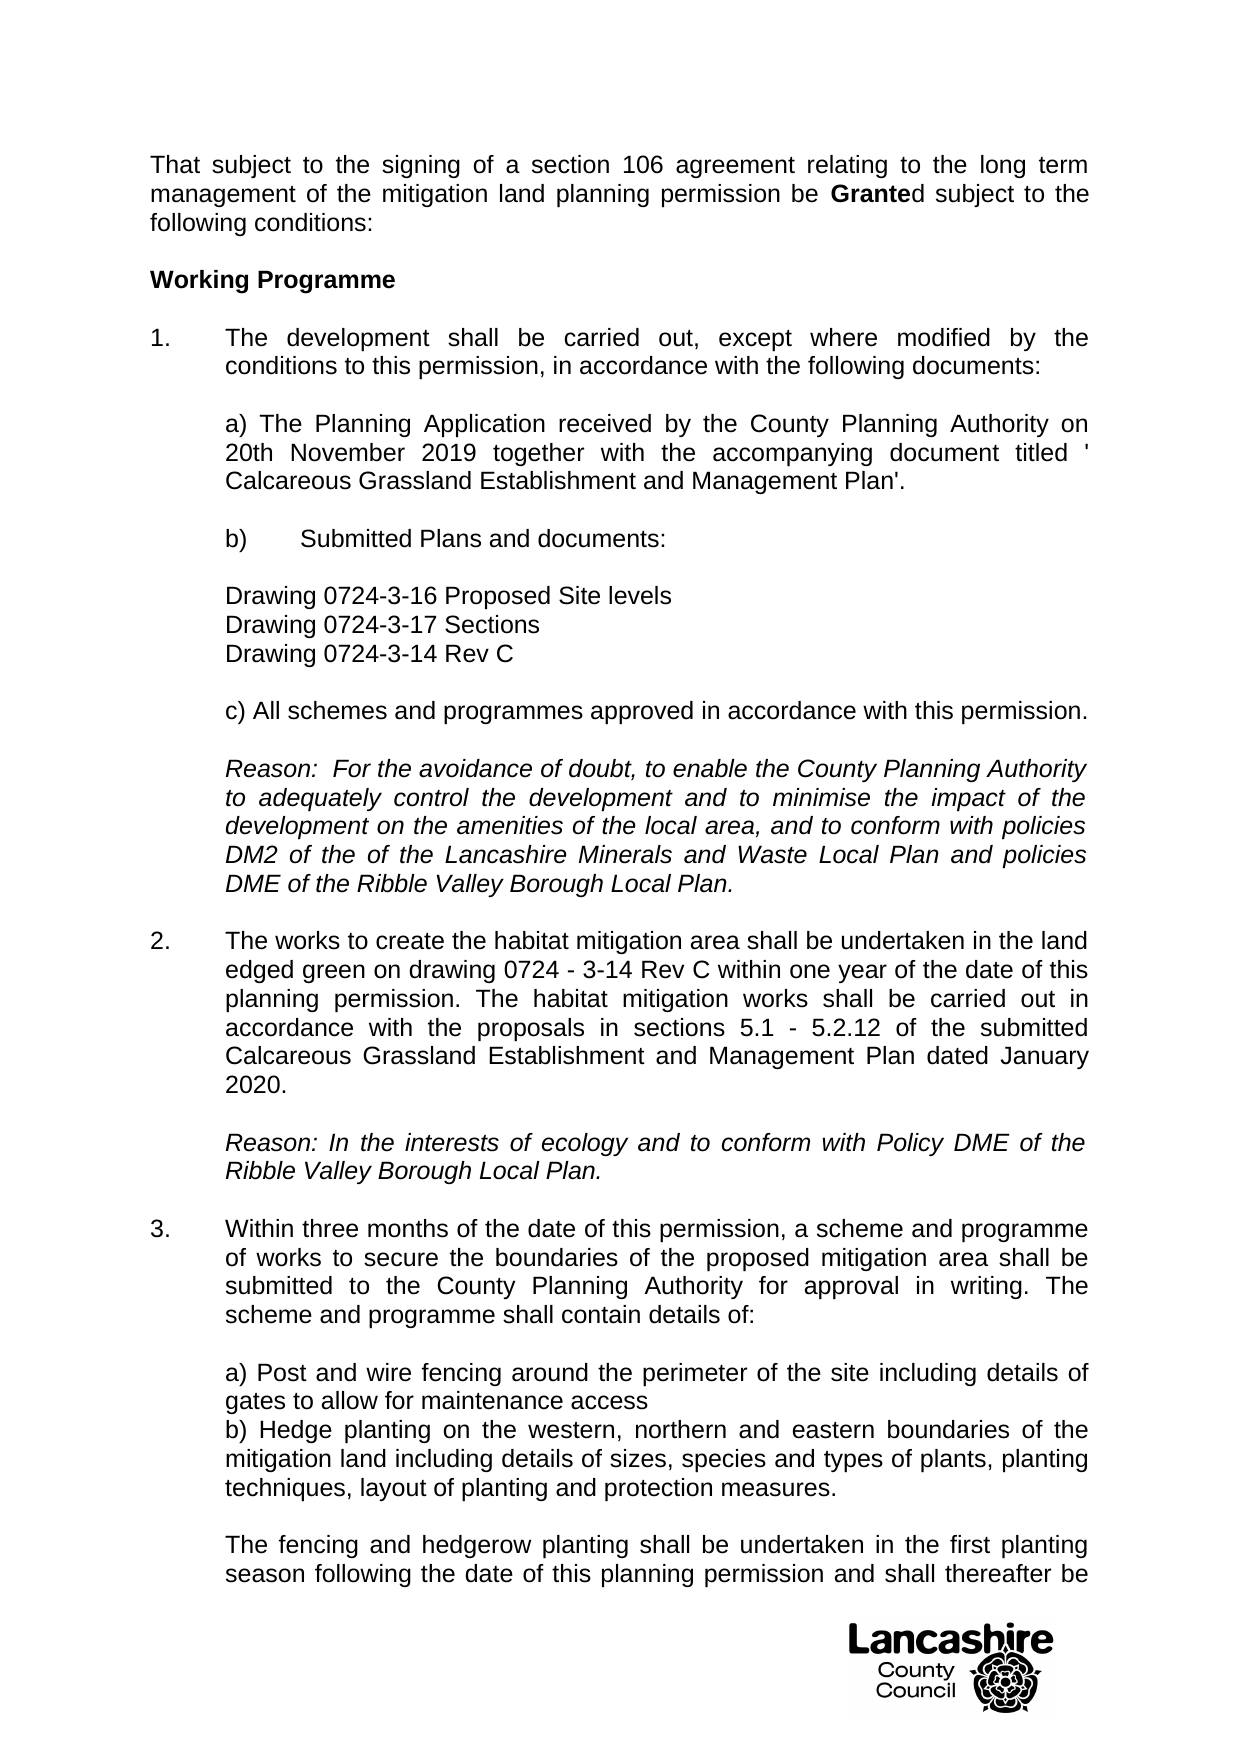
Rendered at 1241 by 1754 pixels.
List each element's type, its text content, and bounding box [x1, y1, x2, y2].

text Drawing 0724-3-14 Rev C [150, 639, 1090, 667]
text Working Programme [150, 265, 1090, 294]
text Drawing 0724-3-16 Proposed Site levels [150, 581, 1090, 610]
text a) Post and wire fencing around the perimeter of the site including details of gates to allow for maintenance access [225, 1357, 1090, 1415]
text b) Hedge planting on the western, northern and eastern boundaries of the mitigation land including details of sizes, species and types of plants, planting techniques, layout of planting and protection measures. [225, 1415, 1090, 1501]
text Drawing 0724-3-17 Sections [150, 610, 1090, 639]
text 3. Within three months of the date of this permission, a scheme and programme of works to secure the boundaries of the proposed mitigation area shall be submitted to the County Planning Authority for approval in writing. The scheme and programme shall contain details of: [150, 1214, 1090, 1329]
text a) The Planning Application received by the County Planning Authority on 20th November 2019 together with the accompanying document titled ' Calcareous Grassland Establishment and Management Plan'. [225, 409, 1090, 495]
text c) All schemes and programmes approved in accordance with this permission. [150, 696, 1090, 725]
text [225, 1530, 1090, 1587]
text b) Submitted Plans and documents: [150, 524, 1090, 552]
text 2. The works to create the habitat mitigation area shall be undertaken in the land edged green on drawing 0724 - 3-14 Rev C within one year of the date of this planning permission. The habitat mitigation works shall be carried out in accordance with the proposals in sections 5.1 - 5.2.12 of the submitted Calcareous Grassland Establishment and Management Plan dated January 2020. [150, 926, 1090, 1099]
text Reason: For the avoidance of doubt, to enable the County Planning Authority to adequately control the development and to minimise the impact of the development on the amenities of the local area, and to conform with policies DM2 of the of the Lancashire Minerals and Waste Local Plan and policies DME of the Ribble Valley Borough Local Plan. [225, 754, 1090, 897]
text That subject to the signing of a section 106 agreement relating to the long term management of the mitigation land planning permission be Granted subject to the following conditions: [150, 150, 1090, 236]
text 1. The development shall be carried out, except where modified by the conditions to this permission, in accordance with the following documents: [150, 322, 1090, 380]
text Reason: In the interests of ecology and to conform with Policy DME of the Ribble Valley Borough Local Plan. [225, 1127, 1090, 1185]
picture [844, 1618, 1059, 1722]
